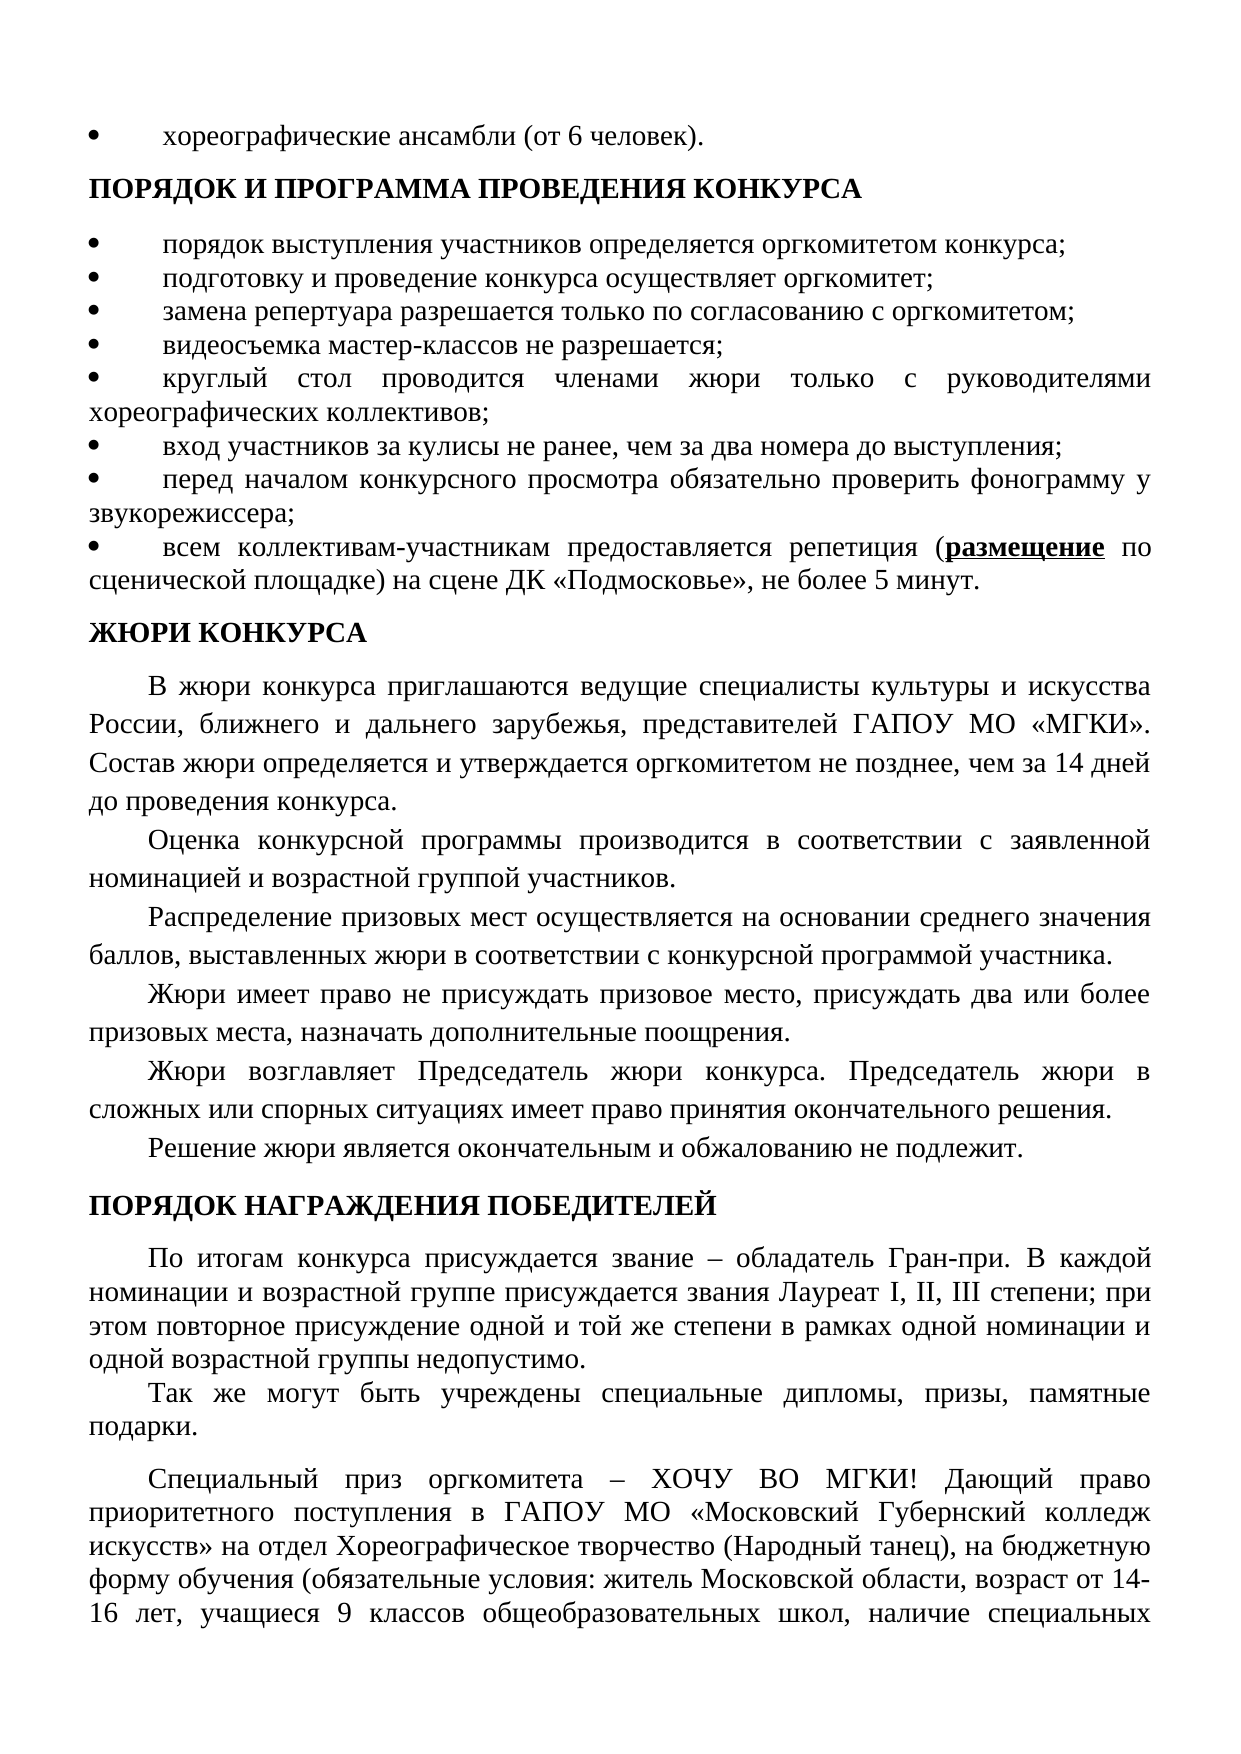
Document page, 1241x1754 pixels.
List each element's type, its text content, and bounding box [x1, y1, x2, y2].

list вход участников за кулисы не ранее, чем за два номера до выступления; [89, 428, 1152, 461]
list видеосъемка мастер-классов не разрешается; [89, 327, 1152, 361]
text Оценка конкурсной программы производится в соответствии с заявленной номинацией и возрастной группой участников. [89, 822, 1152, 894]
list хореографические ансамбли (от 6 человек). [89, 118, 1152, 152]
text В жюри конкурса приглашаются ведущие специалисты культуры и искусства России, ближнего и дальнего зарубежья, представителей ГАПОУ МО «МГКИ». Состав жюри определяется и утверждается оргкомитетом не позднее, чем за 14 дней до проведения конкурса. [89, 668, 1152, 817]
text Решение жюри является окончательным и обжалованию не подлежит. [89, 1130, 1152, 1164]
text Жюри возглавляет Председатель жюри конкурса. Председатель жюри в сложных или спорных ситуациях имеет право принятия окончательного решения. [89, 1053, 1152, 1125]
text Распределение призовых мест осуществляется на основании среднего значения баллов, выставленных жюри в соответствии с конкурсной программой участника. [89, 899, 1152, 971]
text ЖЮРИ КОНКУРСА [89, 615, 1152, 648]
list перед началом конкурсного просмотра обязательно проверить фонограмму у звукорежиссера; [89, 461, 1152, 529]
list подготовку и проведение конкурса осуществляет оргкомитет; [89, 260, 1152, 293]
text ПОРЯДОК И ПРОГРАММА ПРОВЕДЕНИЯ КОНКУРСА [89, 171, 1152, 204]
list порядок выступления участников определяется оргкомитетом конкурса; [89, 226, 1152, 260]
list круглый стол проводится членами жюри только с руководителями хореографических коллективов; [89, 361, 1152, 428]
list всем коллективам-участникам предоставляется репетиция (размещение по сценической площадке) на сцене ДК «Подмосковье», не более 5 минут. [89, 529, 1152, 596]
text Жюри имеет право не присуждать призовое место, присуждать два или более призовых места, назначать дополнительные поощрения. [89, 976, 1152, 1048]
text ПОРЯДОК НАГРАЖДЕНИЯ ПОБЕДИТЕЛЕЙ [89, 1188, 1152, 1221]
text По итогам конкурса присуждается звание – обладатель Гран-при. В каждой номинации и возрастной группе присуждается звания Лауреат I, II, III степени; при этом повторное присуждение одной и той же степени в рамках одной номинации и одной возрастной группы недопустимо. [89, 1241, 1152, 1375]
text Так же могут быть учреждены специальные дипломы, призы, памятные подарки. [89, 1375, 1152, 1442]
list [89, 1461, 1152, 1629]
list замена репертуара разрешается только по согласованию с оргкомитетом; [89, 293, 1152, 327]
